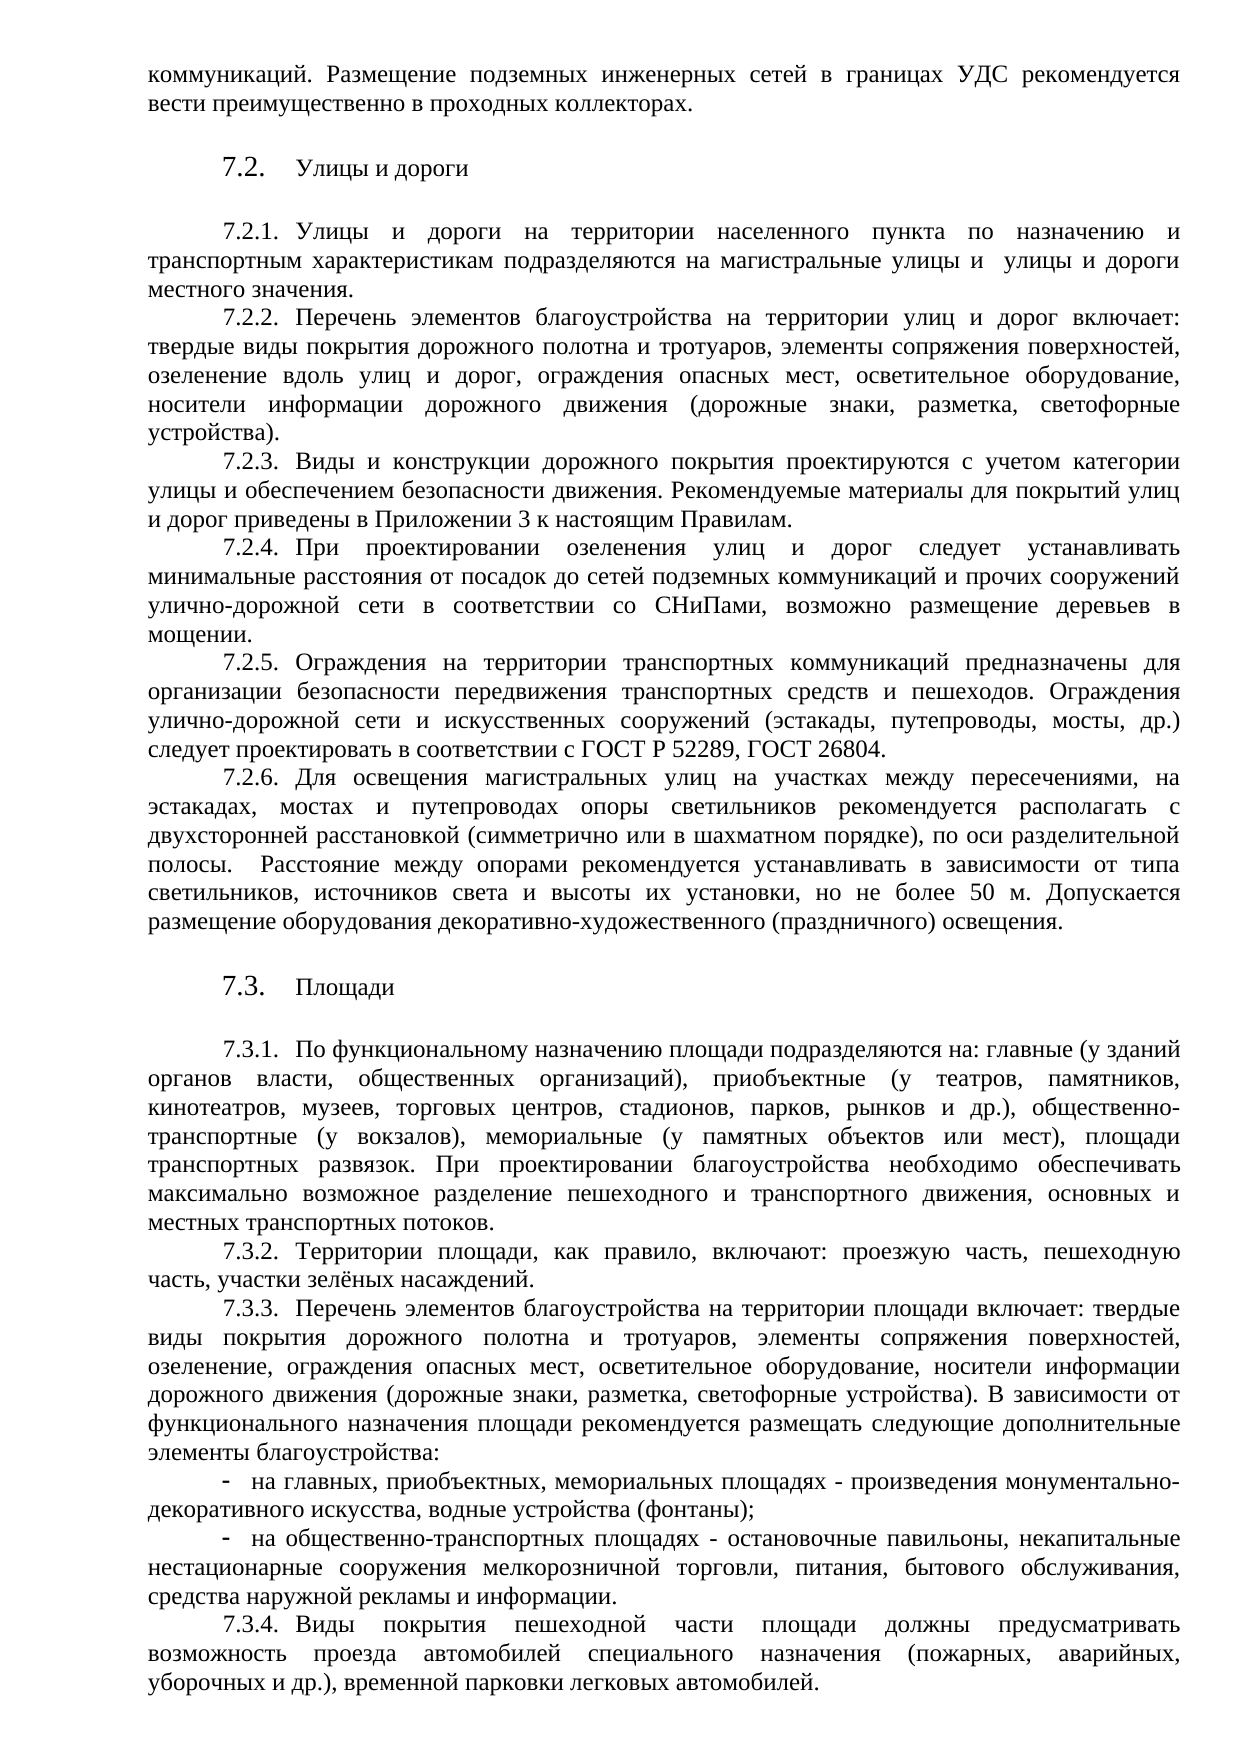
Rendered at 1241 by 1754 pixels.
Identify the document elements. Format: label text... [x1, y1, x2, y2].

list По функциональному назначению площади подразделяются на: главные (у зданий органов власти, общественных организаций), приобъектные (у театров, памятников, кинотеатров, музеев, торговых центров, стадионов, парков, рынков и др.), общественно-транспортные (у вокзалов), мемориальные (у памятных объектов или мест), площади транспортных развязок. При проектировании благоустройства необходимо обеспечивать максимально возможное разделение пешеходного и транспортного движения, основных и местных транспортных потоков. [148, 1034, 1181, 1236]
list Для освещения магистральных улиц на участках между пересечениями, на эстакадах, мостах и путепроводах опоры светильников рекомендуется располагать с двухсторонней расстановкой (симметрично или в шахматном порядке), по оси разделительной полосы. Расстояние между опорами рекомендуется устанавливать в зависимости от типа светильников, источников света и высоты их установки, но не более 50 м. Допускается размещение оборудования декоративно-художественного (праздничного) освещения. [148, 762, 1181, 935]
list Перечень элементов благоустройства на территории площади включает: твердые виды покрытия дорожного полотна и тротуаров, элементы сопряжения поверхностей, озеленение, ограждения опасных мест, осветительное оборудование, носители информации дорожного движения (дорожные знаки, разметка, светофорные устройства). В зависимости от функционального назначения площади рекомендуется размещать следующие дополнительные элементы благоустройства: [148, 1293, 1181, 1466]
list Улицы и дороги на территории населенного пункта по назначению и транспортным характеристикам подразделяются на магистральные улицы и улицы и дороги местного значения. [148, 216, 1181, 302]
list Виды и конструкции дорожного покрытия проектируются с учетом категории улицы и обеспечением безопасности движения. Рекомендуемые материалы для покрытий улиц и дорог приведены в Приложении 3 к настоящим Правилам. [148, 446, 1181, 532]
list Виды покрытия пешеходной части площади должны предусматривать возможность проезда автомобилей специального назначения (пожарных, аварийных, уборочных и др.), временной парковки легковых автомобилей. [148, 1609, 1181, 1696]
list Улицы и дороги [148, 149, 1181, 183]
list Ограждения на территории транспортных коммуникаций предназначены для организации безопасности передвижения транспортных средств и пешеходов. Ограждения улично-дорожной сети и искусственных сооружений (эстакады, путепроводы, мосты, др.) следует проектировать в соответствии с ГОСТ Р 52289, ГОСТ 26804. [148, 647, 1181, 762]
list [148, 59, 1181, 117]
list Площади [148, 968, 1181, 1001]
list на общественно-транспортных площадях - остановочные павильоны, некапитальные нестационарные сооружения мелкорозничной торговли, питания, бытового обслуживания, средства наружной рекламы и информации. [148, 1523, 1181, 1609]
list При проектировании озеленения улиц и дорог следует устанавливать минимальные расстояния от посадок до сетей подземных коммуникаций и прочих сооружений улично-дорожной сети в соответствии со СНиПами, возможно размещение деревьев в мощении. [148, 532, 1181, 647]
list Территории площади, как правило, включают: проезжую часть, пешеходную часть, участки зелёных насаждений. [148, 1236, 1181, 1293]
list на главных, приобъектных, мемориальных площадях - произведения монументально-декоративного искусства, водные устройства (фонтаны); [148, 1466, 1181, 1523]
list Перечень элементов благоустройства на территории улиц и дорог включает: твердые виды покрытия дорожного полотна и тротуаров, элементы сопряжения поверхностей, озеленение вдоль улиц и дорог, ограждения опасных мест, осветительное оборудование, носители информации дорожного движения (дорожные знаки, разметка, светофорные устройства). [148, 302, 1181, 446]
